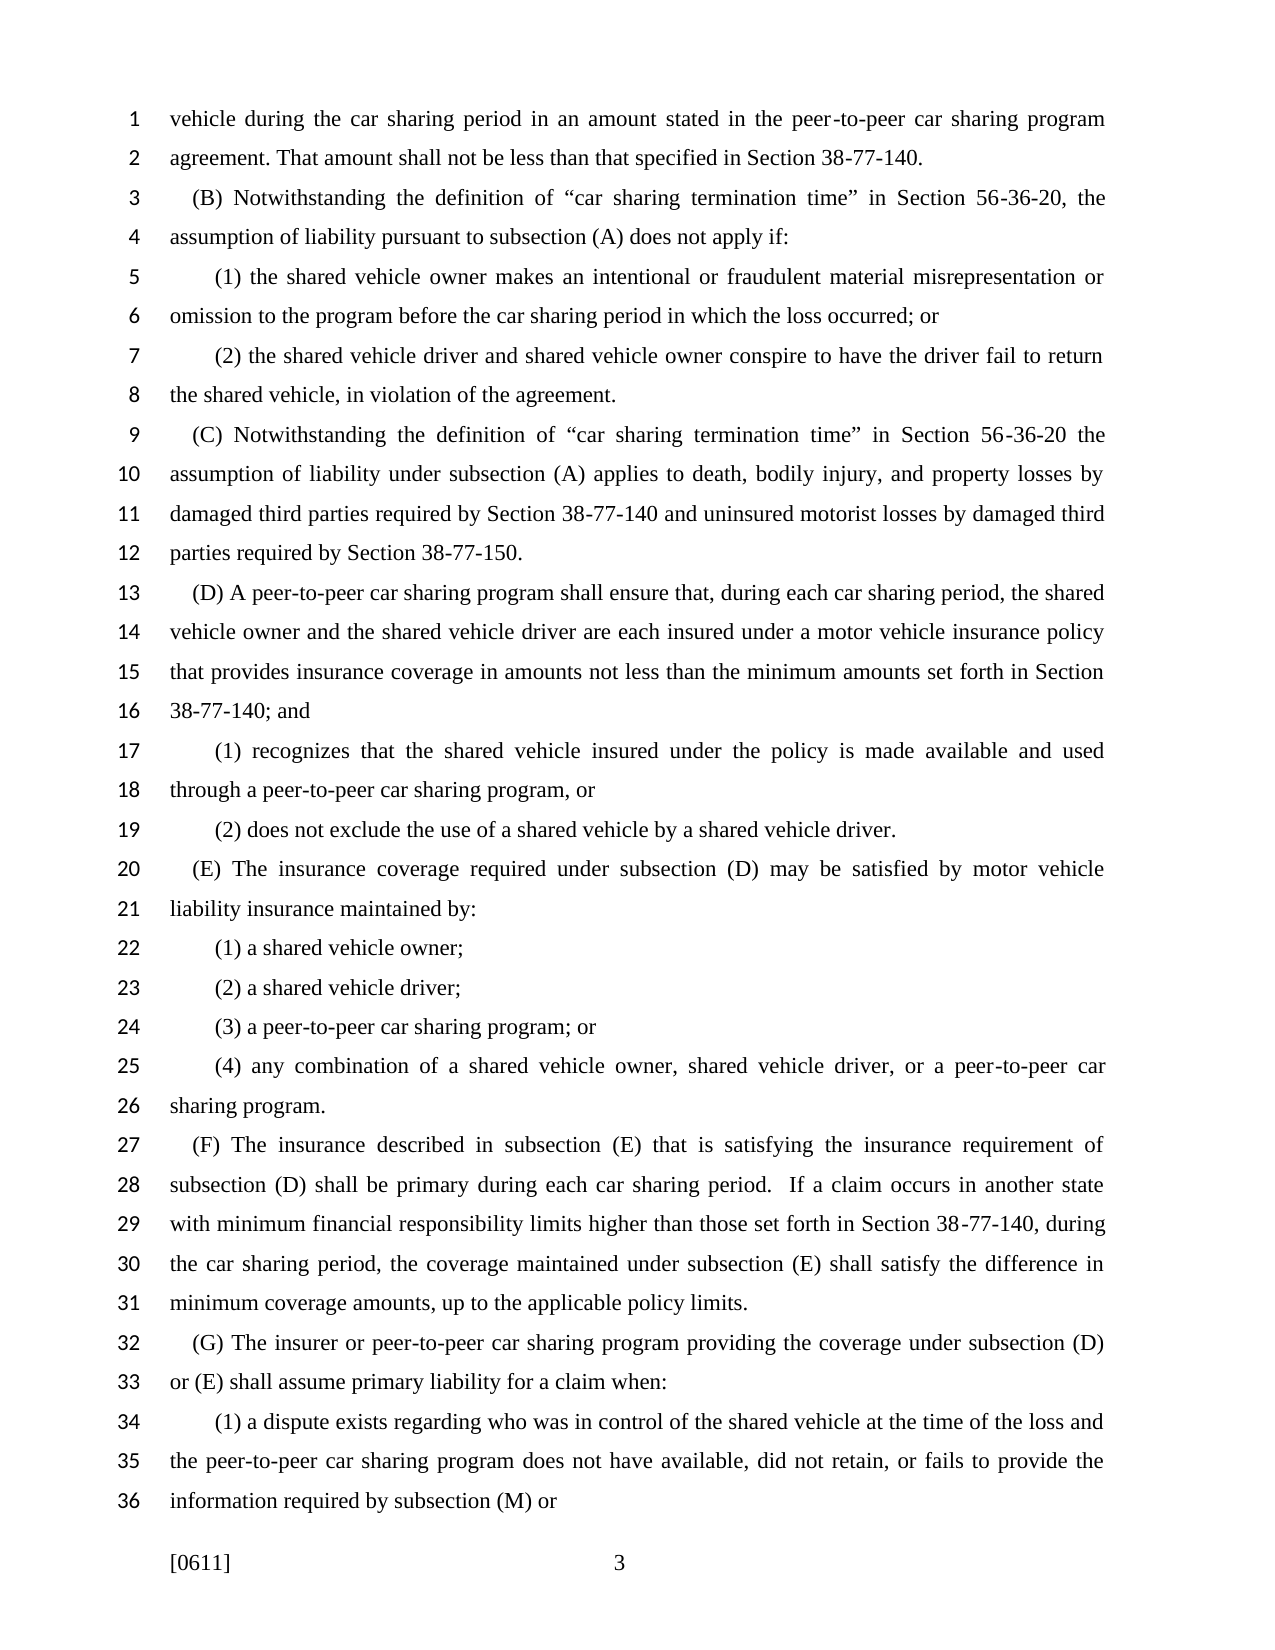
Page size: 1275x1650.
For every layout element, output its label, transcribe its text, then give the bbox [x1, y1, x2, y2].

text (D) A peer‑to‑peer car sharing program shall ensure that, during each car sharing period, the shared vehicle owner and the shared vehicle driver are each insured under a motor vehicle insurance policy that provides insurance coverage in amounts not less than the minimum amounts set forth in Section 38‑77‑140; and [169, 579, 1106, 723]
text (1) the shared vehicle owner makes an intentional or fraudulent material misrepresentation or omission to the program before the car sharing period in which the loss occurred; or [169, 263, 1106, 329]
text (F) The insurance described in subsection (E) that is satisfying the insurance requirement of subsection (D) shall be primary during each car sharing period. If a claim occurs in another state with minimum financial responsibility limits higher than those set forth in Section 38‑77‑140, during the car sharing period, the coverage maintained under subsection (E) shall satisfy the difference in minimum coverage amounts, up to the applicable policy limits. [169, 1131, 1106, 1316]
text (C) Notwithstanding the definition of “car sharing termination time” in Section 56‑36‑20 the assumption of liability under subsection (A) applies to death, bodily injury, and property losses by damaged third parties required by Section 38‑77‑140 and uninsured motorist losses by damaged third parties required by Section 38‑77‑150. [169, 421, 1106, 566]
text (3) a peer‑to‑peer car sharing program; or [169, 1013, 1106, 1039]
text (2) a shared vehicle driver; [169, 973, 1106, 1000]
text (1) a dispute exists regarding who was in control of the shared vehicle at the time of the loss and the peer‑to‑peer car sharing program does not have available, did not retain, or fails to provide the information required by subsection (M) or [169, 1408, 1106, 1513]
text (2) does not exclude the use of a shared vehicle by a shared vehicle driver. [169, 816, 1106, 842]
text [169, 105, 1106, 171]
text (2) the shared vehicle driver and shared vehicle owner conspire to have the driver fail to return the shared vehicle, in violation of the agreement. [169, 342, 1106, 408]
text (1) recognizes that the shared vehicle insured under the policy is made available and used through a peer‑to‑peer car sharing program, or [169, 737, 1106, 802]
text (B) Notwithstanding the definition of “car sharing termination time” in Section 56‑36‑20, the assumption of liability pursuant to subsection (A) does not apply if: [169, 184, 1106, 250]
text (1) a shared vehicle owner; [169, 934, 1106, 960]
text (G) The insurer or peer‑to‑peer car sharing program providing the coverage under subsection (D) or (E) shall assume primary liability for a claim when: [169, 1329, 1106, 1395]
text (E) The insurance coverage required under subsection (D) may be satisfied by motor vehicle liability insurance maintained by: [169, 855, 1106, 921]
text (4) any combination of a shared vehicle owner, shared vehicle driver, or a peer‑to‑peer car sharing program. [169, 1052, 1106, 1118]
